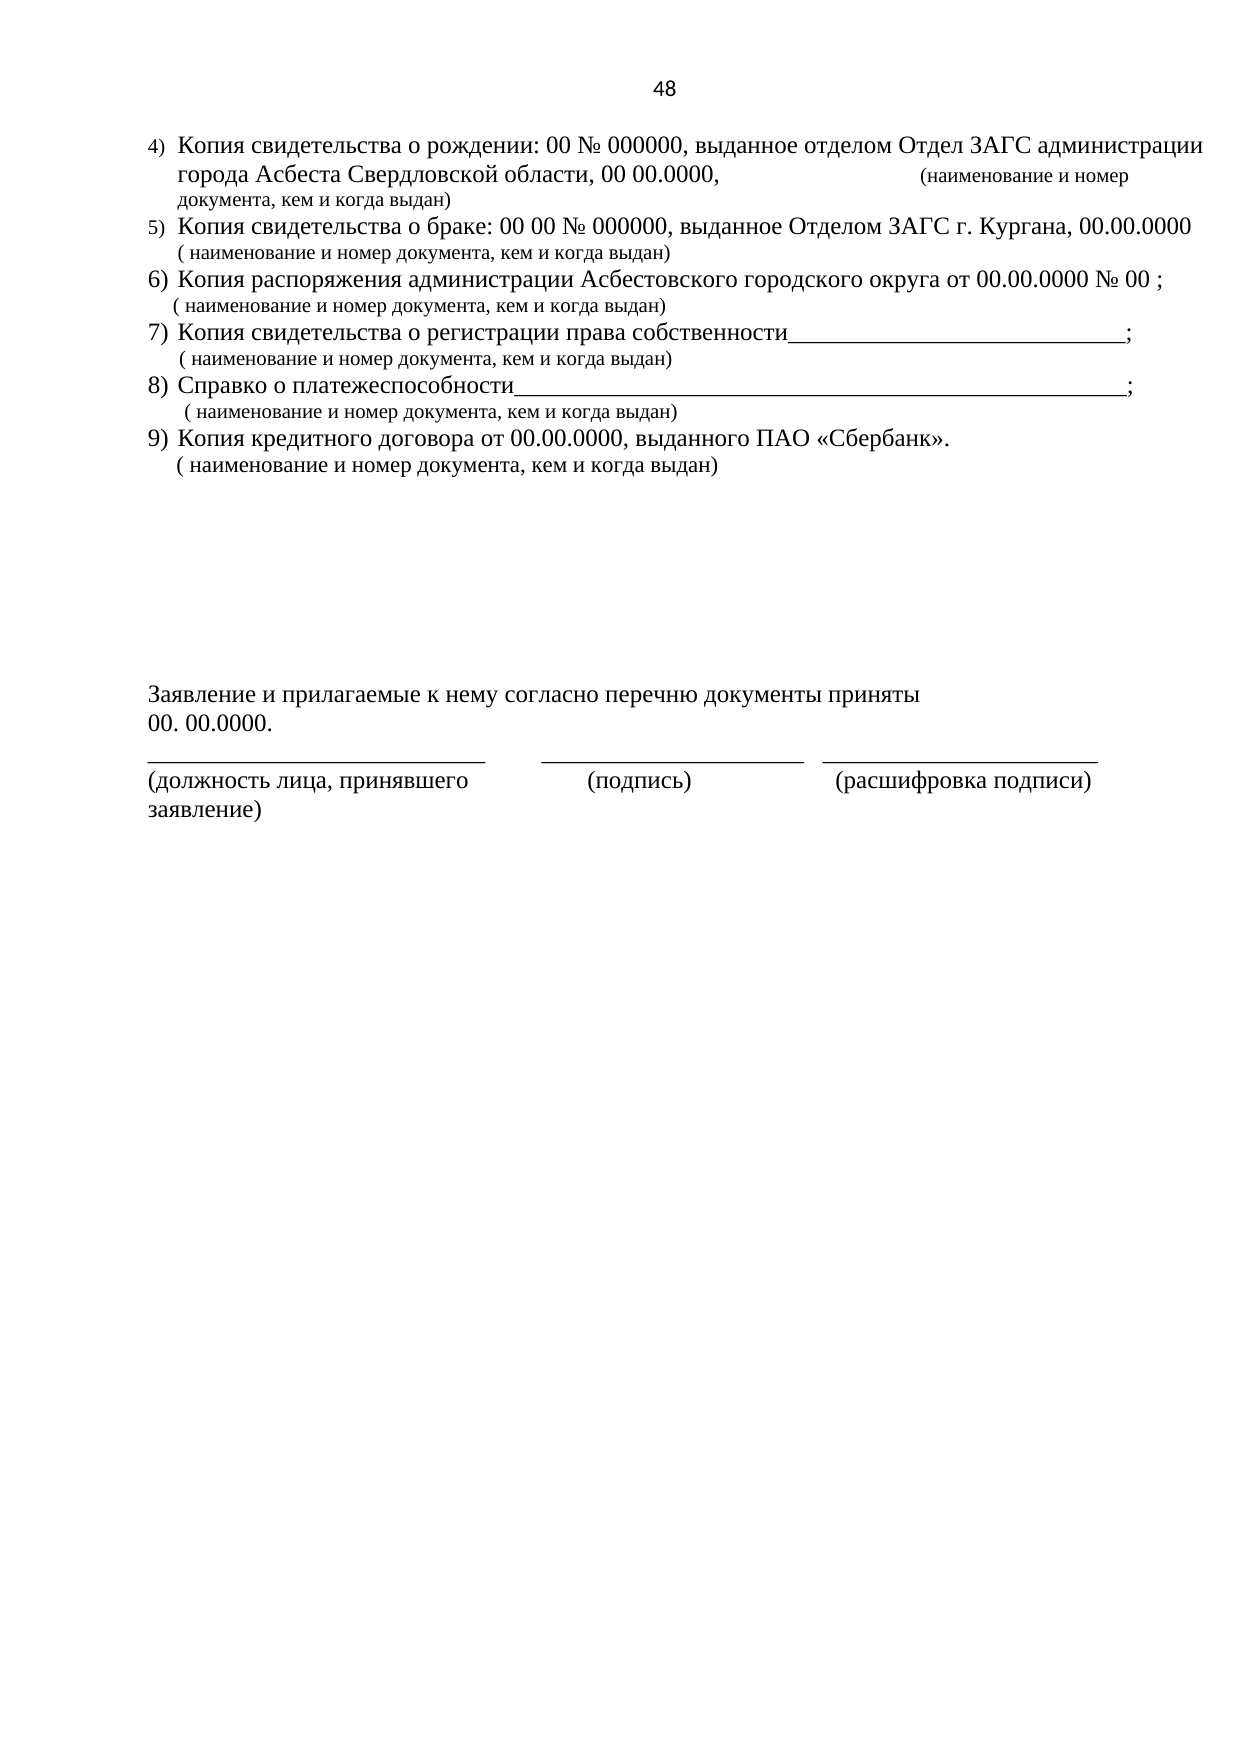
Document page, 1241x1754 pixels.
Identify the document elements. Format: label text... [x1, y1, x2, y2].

text ( наименование и номер документа, кем и когда выдан) [148, 399, 1211, 423]
text ( наименование и номер документа, кем и когда выдан) [148, 346, 1211, 370]
text ___________________________ _____________________ ______________________ [148, 737, 1181, 765]
text ( наименование и номер документа, кем и когда выдан) [148, 451, 1211, 478]
list Копия кредитного договора от 00.00.0000, выданного ПАО «Сбербанк». [148, 423, 1211, 451]
list Копия свидетельства о регистрации права собственности___________________________; [148, 317, 1211, 346]
list Копия свидетельства о браке: 00 00 № 000000, выданное Отделом ЗАГС г. Кургана, 00.00.0000 ( наименование и номер документа, кем и когда выдан) [148, 211, 1211, 264]
text (должность лица, принявшего (подпись) (расшифровка подписи) [148, 765, 1181, 794]
list Справко о платежеспособности_________________________________________________; [148, 370, 1211, 399]
text Заявление и прилагаемые к нему согласно перечню документы приняты [148, 679, 1181, 708]
text заявление) [148, 794, 1181, 823]
list Копия распоряжения администрации Асбестовского городского округа от 00.00.0000 № 00 ; [148, 264, 1211, 293]
list Копия свидетельства о рождении: 00 № 000000, выданное отделом Отдел ЗАГС администрации города Асбеста Свердловской области, 00 00.0000, (наименование и номер документа, кем и когда выдан) [148, 130, 1211, 211]
text ( наименование и номер документа, кем и когда выдан) [148, 293, 1211, 317]
text 00. 00.0000. [148, 708, 1181, 737]
